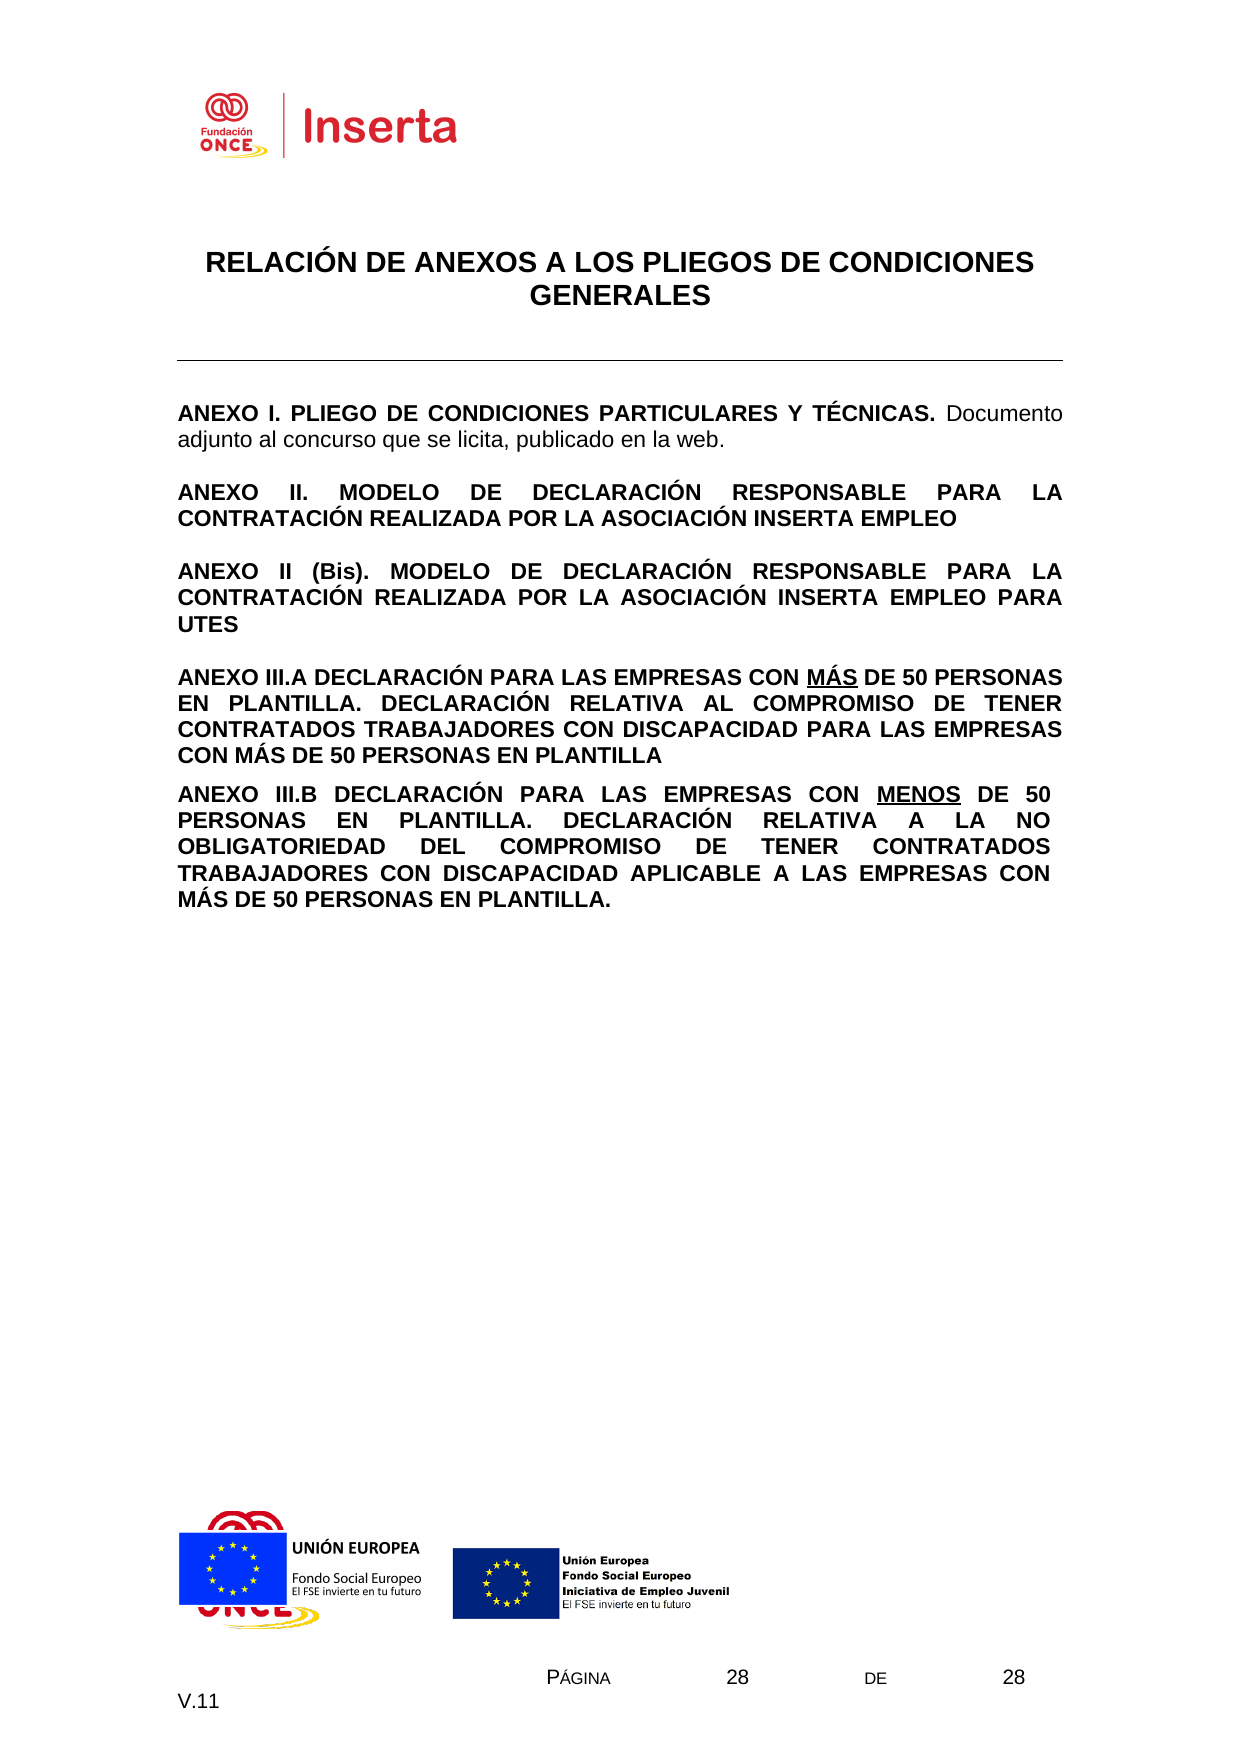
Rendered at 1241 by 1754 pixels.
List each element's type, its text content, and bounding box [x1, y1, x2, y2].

text ANEXO I. PLIEGO DE CONDICIONES PARTICULARES Y TÉCNICAS. Documento adjunto al concurso que se licita, publicado en la web. [177, 400, 1063, 453]
text ANEXO III.A DECLARACIÓN PARA LAS EMPRESAS CON MÁS DE 50 PERSONAS EN PLANTILLA. DECLARACIÓN RELATIVA AL COMPROMISO DE TENER CONTRATADOS TRABAJADORES CON DISCAPACIDAD PARA LAS EMPRESAS CON MÁS DE 50 PERSONAS EN PLANTILLA [177, 663, 1063, 769]
text ANEXO II (Bis). MODELO DE DECLARACIÓN RESPONSABLE PARA LA CONTRATACIÓN REALIZADA POR LA ASOCIACIÓN INSERTA EMPLEO PARA UTES [177, 558, 1063, 637]
text ANEXO II. MODELO DE DECLARACIÓN RESPONSABLE PARA LA CONTRATACIÓN REALIZADA POR LA ASOCIACIÓN INSERTA EMPLEO [177, 479, 1063, 532]
picture [177, 1511, 421, 1629]
text RELACIÓN DE ANEXOS A LOS PLIEGOS DE CONDICIONES GENERALES [177, 245, 1063, 312]
picture [177, 59, 476, 194]
picture [450, 1545, 732, 1622]
text ANEXO III.B DECLARACIÓN PARA LAS EMPRESAS CON MENOS DE 50 PERSONAS EN PLANTILLA. DECLARACIÓN RELATIVA A LA NO OBLIGATORIEDAD DEL COMPROMISO DE TENER CONTRATADOS TRABAJADORES CON DISCAPACIDAD APLICABLE A LAS EMPRESAS CON MÁS DE 50 PERSONAS EN PLANTILLA. [177, 781, 1051, 912]
